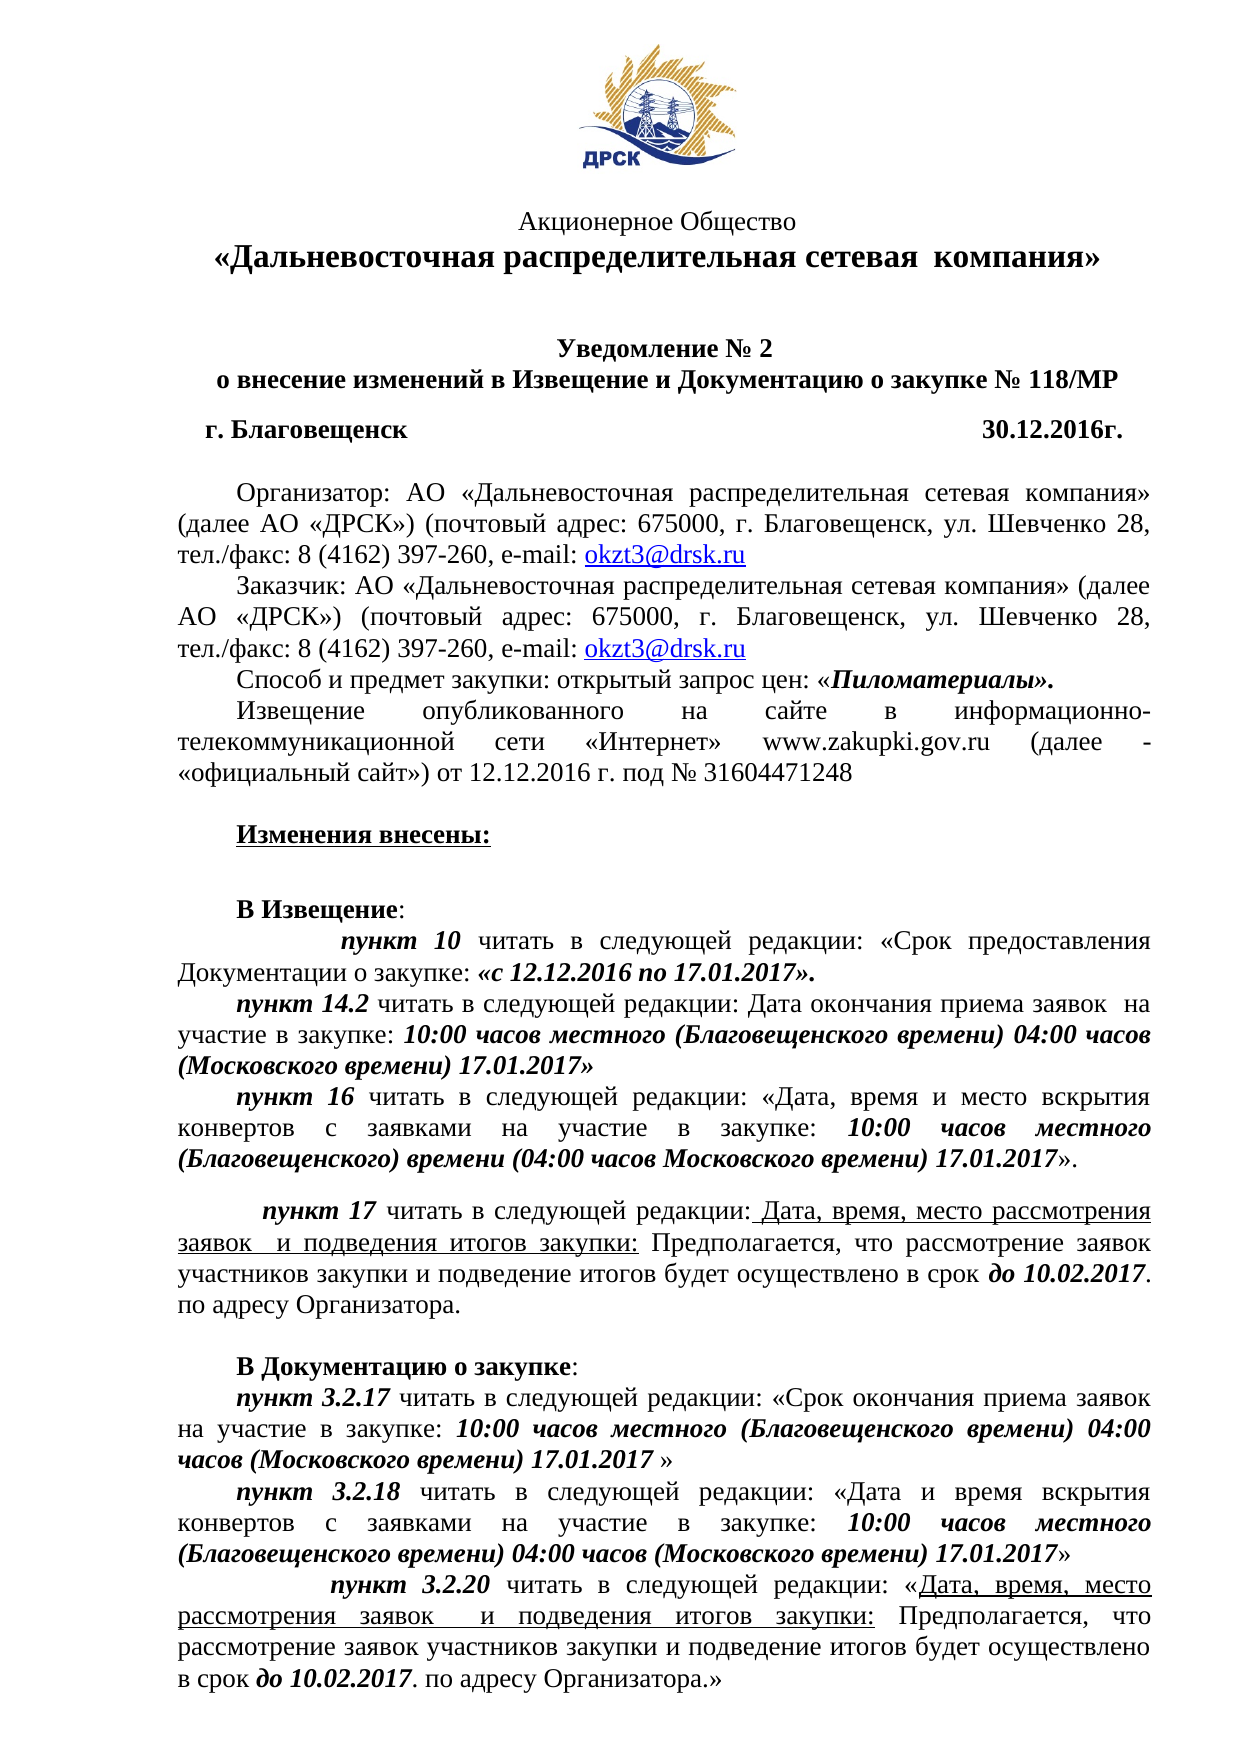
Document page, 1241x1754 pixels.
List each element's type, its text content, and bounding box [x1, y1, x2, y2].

list В Извещение: [177, 893, 1152, 924]
list Способ и предмет закупки: открытый запрос цен: «Пиломатериалы». [177, 663, 1152, 694]
list В Документацию о закупке: [177, 1350, 1152, 1381]
text пункт 3.2.18 читать в следующей редакции: «Дата и время вскрытия конвертов с заявками на участие в закупке: 10:00 часов местного (Благовещенского времени) 04:00 часов (Московского времени) 17.01.2017» [177, 1475, 1152, 1568]
list пункт 10 читать в следующей редакции: «Срок предоставления Документации о закупке: «с 12.12.2016 по 17.01.2017». [177, 924, 1152, 987]
picture [577, 44, 737, 174]
subtitle Акционерное Общество [177, 205, 1137, 236]
list Извещение опубликованного на сайте в информационно-телекоммуникационной сети «Интернет» www.zakupki.gov.ru (далее - «официальный сайт») от 12.12.2016 г. под № 31604471248 [177, 694, 1152, 787]
list пункт 3.2.20 читать в следующей редакции: «Дата, время, место рассмотрения заявок и подведения итогов закупки: Предполагается, что рассмотрение заявок участников закупки и подведение итогов будет осуществлено в срок до 10.02.2017. по адресу Организатора.» [177, 1568, 1152, 1693]
list пункт 14.2 читать в следующей редакции: Дата окончания приема заявок на участие в закупке: 10:00 часов местного (Благовещенского времени) 04:00 часов (Московского времени) 17.01.2017» [177, 987, 1152, 1080]
text о внесение изменений в Извещение и Документацию о закупке № 118/МР [177, 363, 1152, 394]
text Организатор: АО «Дальневосточная распределительная сетевая компания» (далее АО «ДРСК») (почтовый адрес: 675000, г. Благовещенск, ул. Шевченко 28, тел./факс: 8 (4162) 397-260, e-mail: okzt3@drsk.ru [177, 476, 1152, 569]
text «Дальневосточная распределительная сетевая компания» [177, 236, 1137, 275]
text Уведомление № 2 [177, 332, 1152, 363]
text пункт 3.2.17 читать в следующей редакции: «Срок окончания приема заявок на участие в закупке: 10:00 часов местного (Благовещенского времени) 04:00 часов (Московского времени) 17.01.2017 » [177, 1381, 1152, 1475]
text пункт 16 читать в следующей редакции: «Дата, время и место вскрытия конвертов с заявками на участие в закупке: 10:00 часов местного (Благовещенского) времени (04:00 часов Московского времени) 17.01.2017». [177, 1080, 1152, 1174]
text Заказчик: АО «Дальневосточная распределительная сетевая компания» (далее АО «ДРСК») (почтовый адрес: 675000, г. Благовещенск, ул. Шевченко 28, тел./факс: 8 (4162) 397-260, e-mail: okzt3@drsk.ru [177, 569, 1152, 663]
list пункт 17 читать в следующей редакции: Дата, время, место рассмотрения заявок и подведения итогов закупки: Предполагается, что рассмотрение заявок участников закупки и подведение итогов будет осуществлено в срок до 10.02.2017. по адресу Организатора. [177, 1194, 1152, 1319]
text Изменения внесены: [177, 818, 1152, 850]
list г. Благовещенск 30.12.2016г. [177, 414, 1152, 445]
